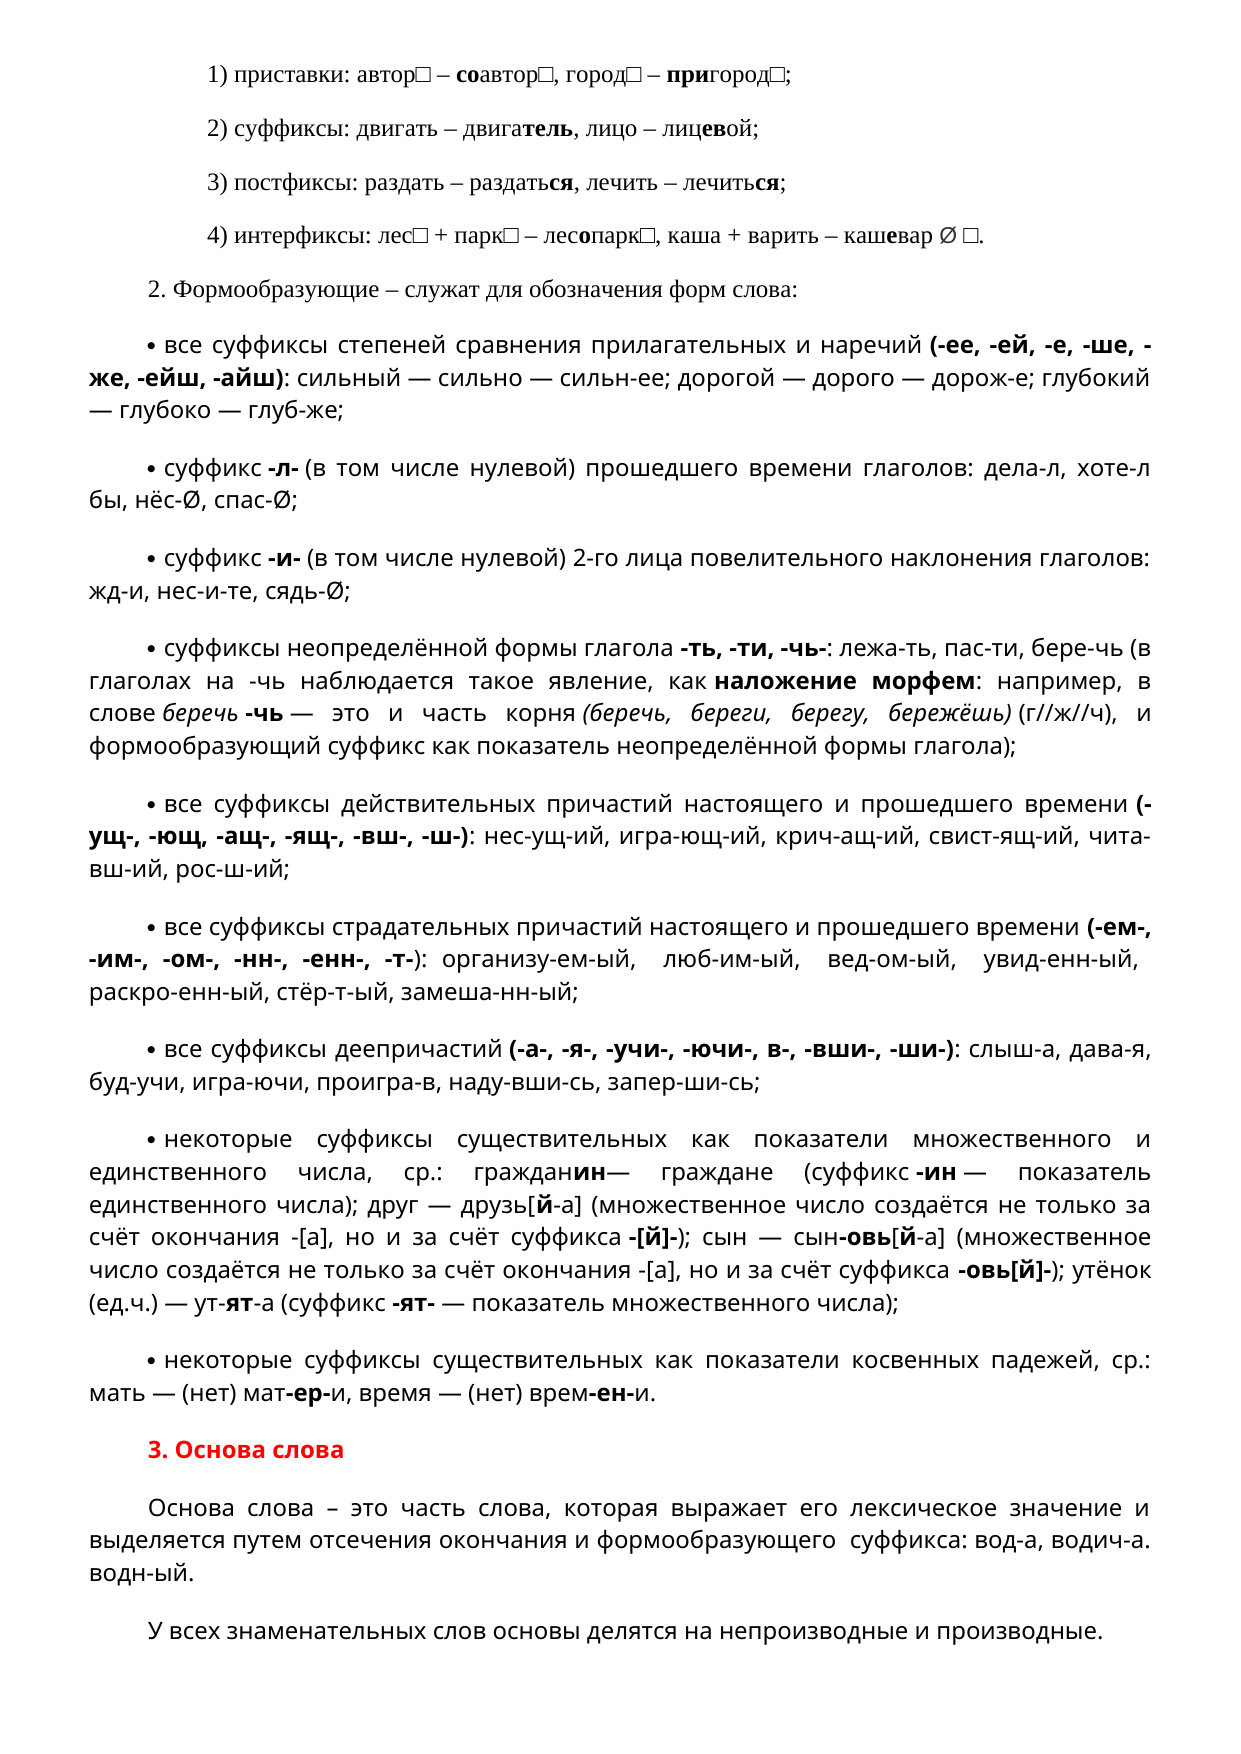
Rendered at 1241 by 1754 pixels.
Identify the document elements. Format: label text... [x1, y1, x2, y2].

list все суффиксы степеней сравнения прилагательных и наречий (-ее, -ей, -е, -ше, -же, -ейш, -айш): сильный — сильно — сильн-ее; дорогой — дорого — дорож-е; глубокий — глубоко — глуб-же; [89, 328, 1152, 426]
list суффикс -и- (в том числе нулевой) 2-го лица повелительного наклонения глаголов: жд-и, нес-и-те, сядь-Ø; [89, 541, 1152, 606]
text У всех знаменательных слов основы делятся на непроизводные и производные. [89, 1613, 1152, 1646]
text 3) постфиксы: раздать – раздаться, лечить – лечиться; [89, 167, 1152, 195]
list некоторые суффиксы существительных как показатели множественного и единственного числа, ср.: гражданин— граждане (суффикс -ин — показатель единственного числа); друг — друзь[й-а] (множественное число создаётся не только за счёт окончания -[а], но и за счёт суффикса -[й]-); сын — сын-овь[й-а] (множественное число создаётся не только за счёт окончания -[а], но и за счёт суффикса -овь[й]-); утёнок (ед.ч.) — ут-ят-а (суффикс -ят- — показатель множественного числа); [89, 1122, 1152, 1318]
list все суффиксы страдательных причастий настоящего и прошедшего времени (-ем-, -им-, -ом-, -нн-, -енн-, -т-): организу-ем-ый, люб-им-ый, вед-ом-ый, увид-енн-ый, раскро-енн-ый, стёр-т-ый, замеша-нн-ый; [89, 909, 1152, 1007]
text 2) суффиксы: двигать – двигатель, лицо – лицевой; [89, 113, 1152, 142]
list суффикс -л- (в том числе нулевой) прошедшего времени глаголов: дела-л, хоте-л бы, нёс-Ø, спас-Ø; [89, 451, 1152, 516]
text 1) приставки: автор□ – соавтор□, город□ – пригород□; [89, 59, 1152, 88]
list все суффиксы деепричастий (-а-, -я-, -учи-, -ючи-, в-, -вши-, -ши-): слыш-а, дава-я, буд-учи, игра-ючи, проигра-в, наду-вши-сь, запер-ши-сь; [89, 1032, 1152, 1097]
text 3. Основа слова [148, 1433, 1152, 1466]
text Основа слова – это часть слова, которая выражает его лексическое значение и выделяется путем отсечения окончания и формообразующего суффикса: вод-а, водич-а. водн-ый. [89, 1491, 1152, 1588]
list все суффиксы действительных причастий настоящего и прошедшего времени (-ущ-, -ющ, -ащ-, -ящ-, -вш-, -ш-): нес-ущ-ий, игра-ющ-ий, крич-ащ-ий, свист-ящ-ий, чита-вш-ий, рос-ш-ий; [89, 786, 1152, 884]
text 2. Формообразующие – служат для обозначения форм слова: [89, 274, 1152, 303]
list суффиксы неопределённой формы глагола -ть, -ти, -чь-: лежа-ть, пас-ти, бере-чь (в глаголах на -чь наблюдается такое явление, как наложение морфем: например, в слове беречь -чь — это и часть корня (беречь, береги, берегу, бережёшь) (г//ж//ч), и формообразующий суффикс как показатель неопределённой формы глагола); [89, 631, 1152, 761]
text 4) интерфиксы: лес□ + парк□ – лесопарк□, каша + варить – кашевар Ø □. [89, 220, 1152, 249]
list некоторые суффиксы существительных как показатели косвенных падежей, ср.: мать — (нет) мат-ер-и, время — (нет) врем-ен-и. [89, 1343, 1152, 1408]
